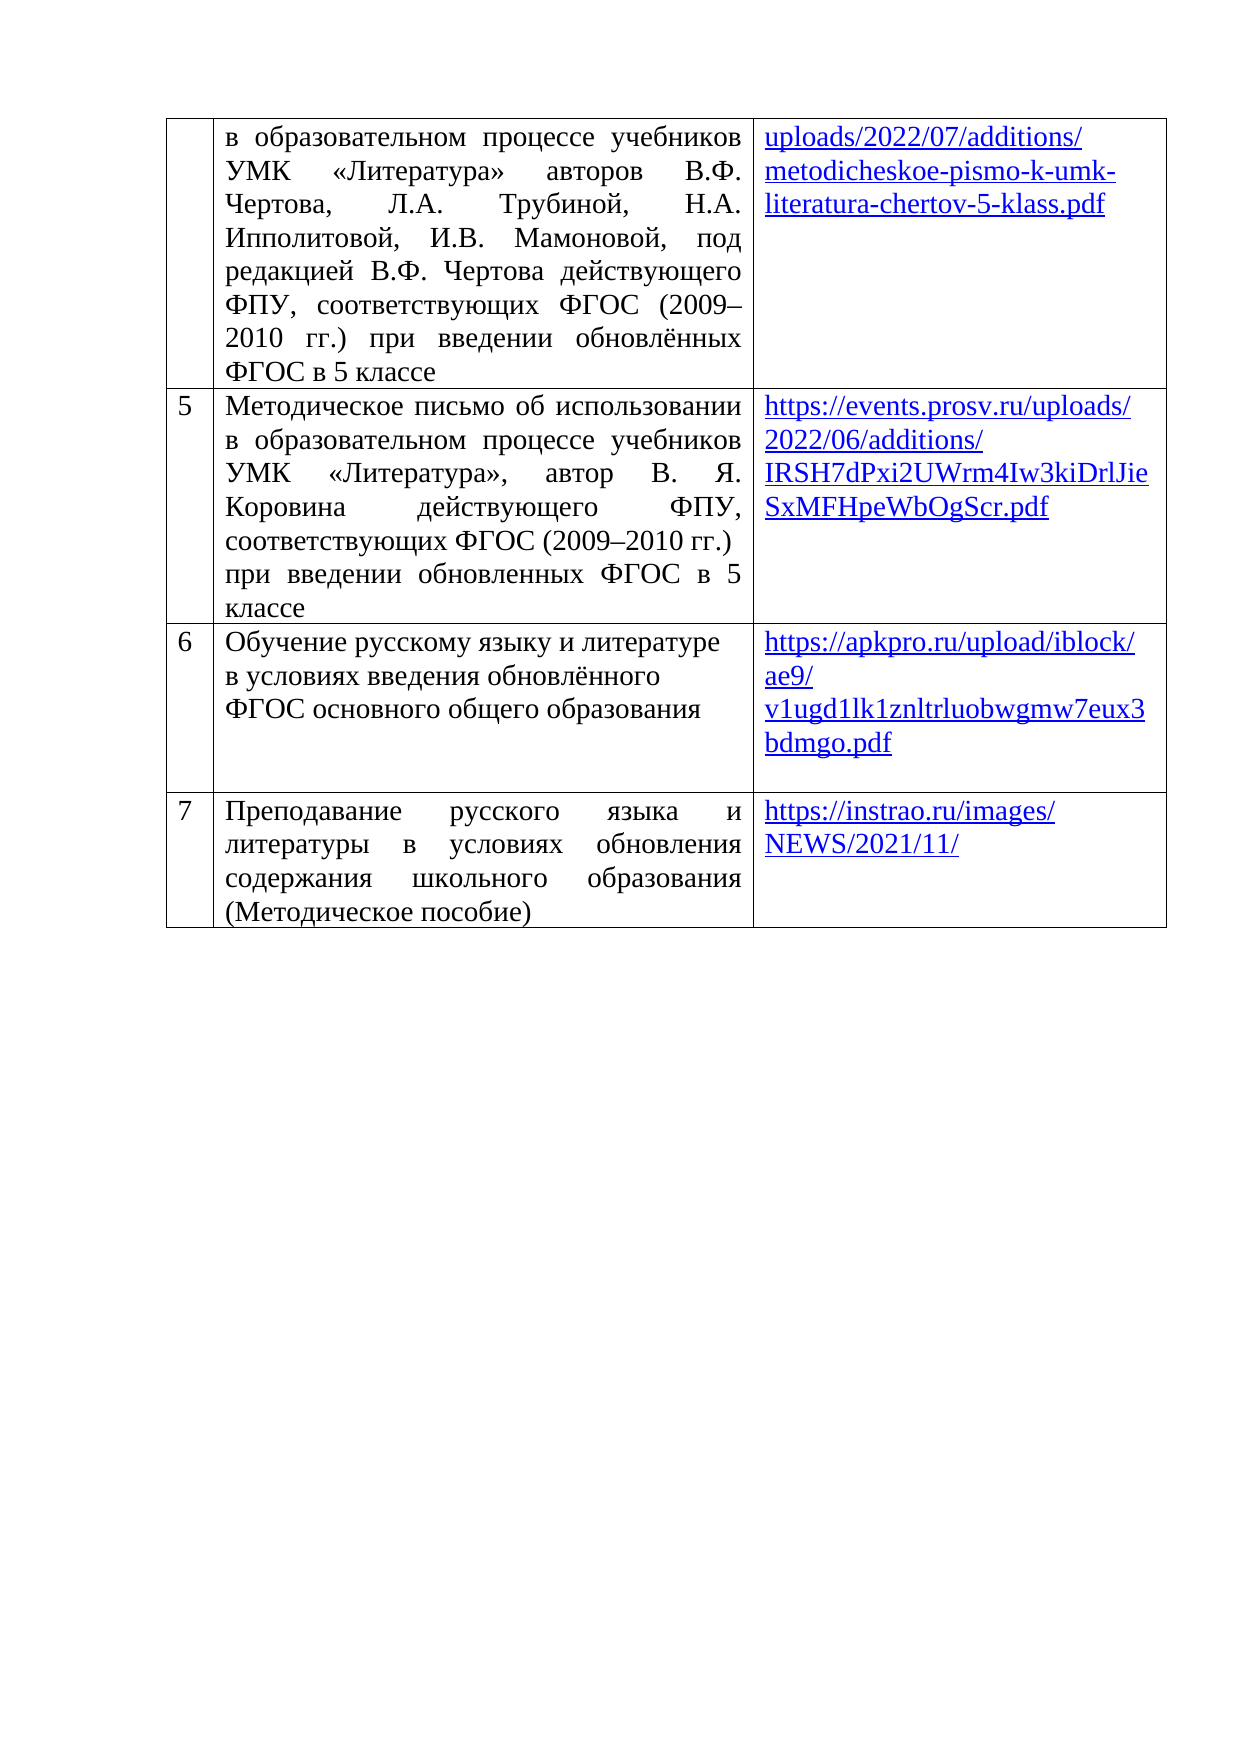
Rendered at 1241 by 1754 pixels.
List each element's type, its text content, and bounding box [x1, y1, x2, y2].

table_cell 4 [167, 119, 213, 387]
table_cell 5 [167, 389, 213, 623]
table_cell https://instrao.ru/images/NEWS/2021/11/ [754, 793, 1166, 927]
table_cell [214, 119, 753, 387]
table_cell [754, 119, 1166, 387]
table_cell Преподавание русского языка и литературы в условиях обновления содержания школьного образования (Методическое пособие) [214, 793, 753, 927]
table_cell Методическое письмо об использовании в образовательном процессе учебников УМК «Литература», автор В. Я. Коровина действующего ФПУ, соответствующих ФГОС (2009–2010 гг.) при введении обновленных ФГОС в 5 классе [214, 389, 753, 623]
table_cell https://events.prosv.ru/uploads/2022/06/additions/IRSH7dPxi2UWrm4Iw3kiDrlJieSxMFHpeWbOgScr.pdf [754, 389, 1166, 623]
table_cell 7 [167, 793, 213, 927]
table_cell Обучение русскому языку и литературе в условиях введения обновлённого ФГОС основного общего образования [214, 624, 753, 792]
table_cell https://apkpro.ru/upload/iblock/ae9/v1ugd1lk1znltrluobwgmw7eux3bdmgo.pdf [754, 624, 1166, 792]
table_cell 6 [167, 624, 213, 792]
